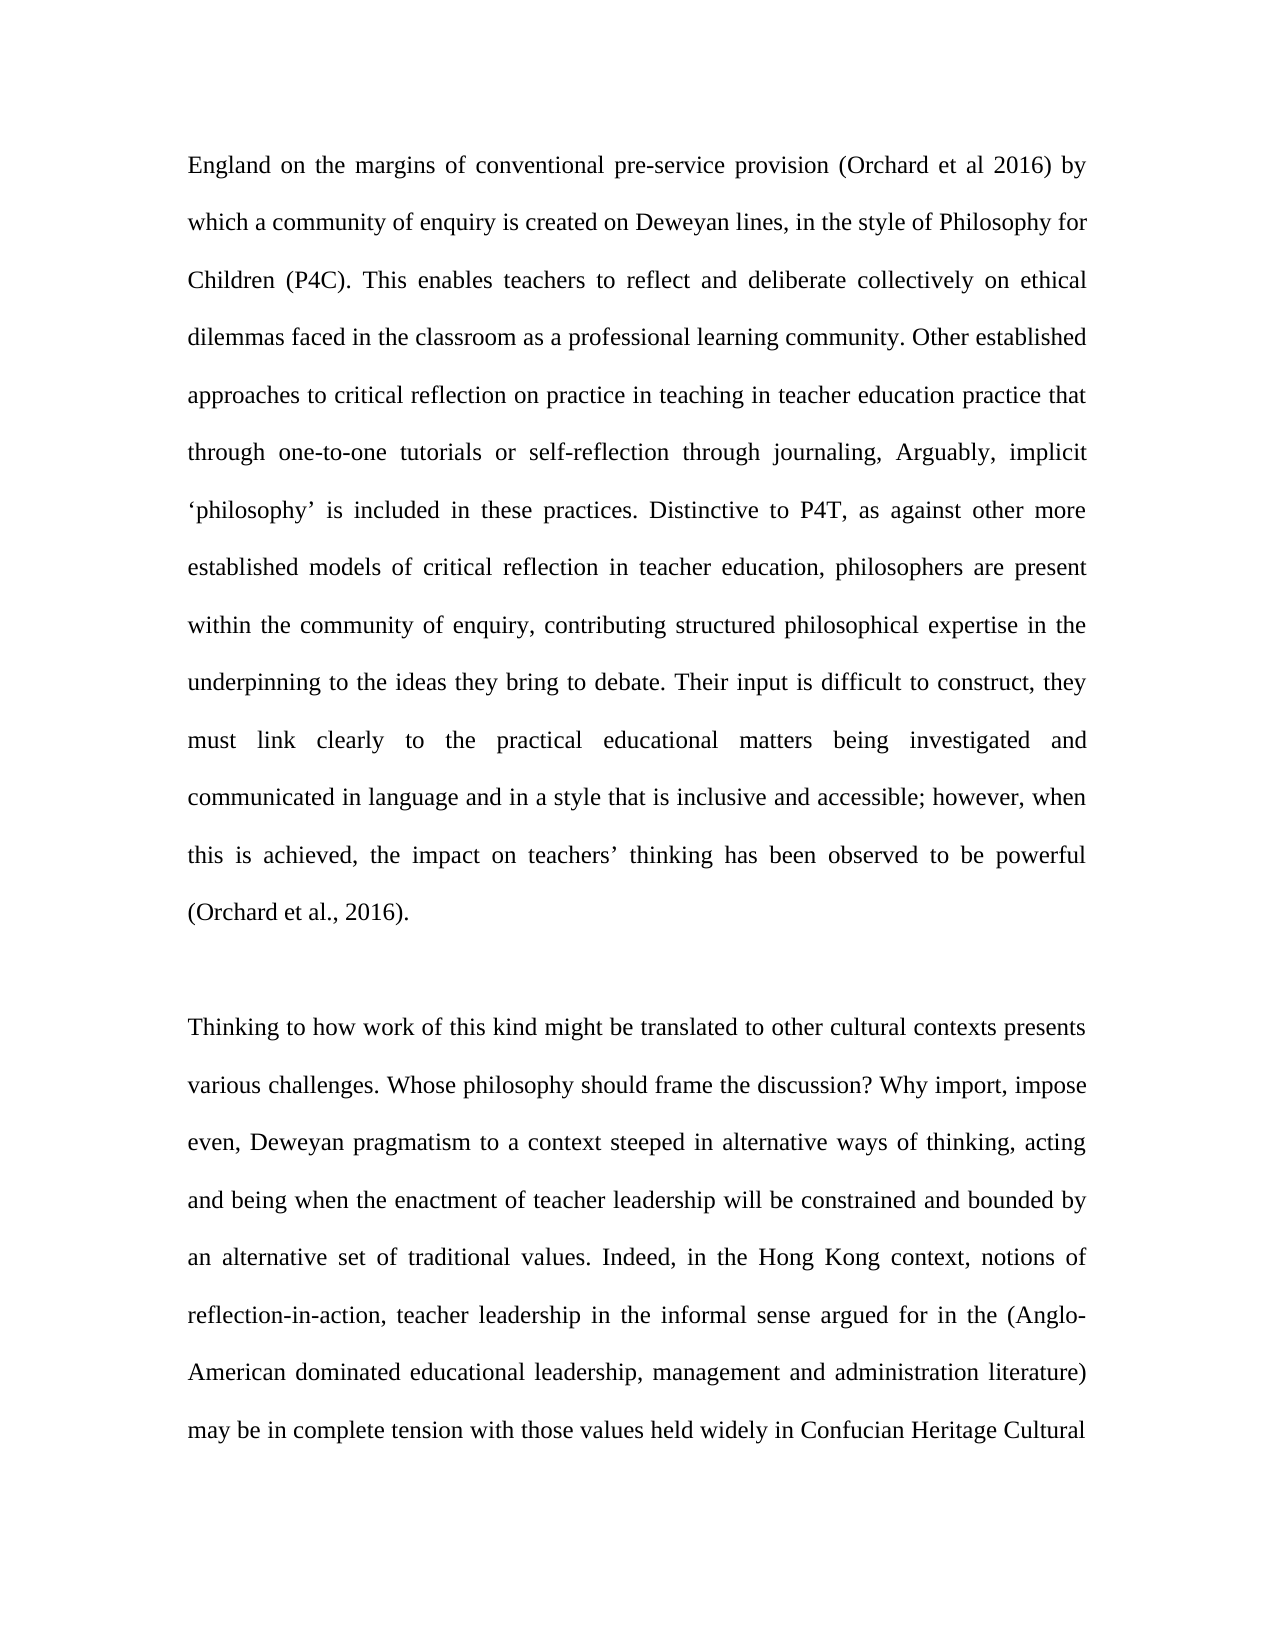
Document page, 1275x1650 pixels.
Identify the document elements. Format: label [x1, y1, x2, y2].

text [187, 1012, 1087, 1444]
text [187, 150, 1087, 926]
